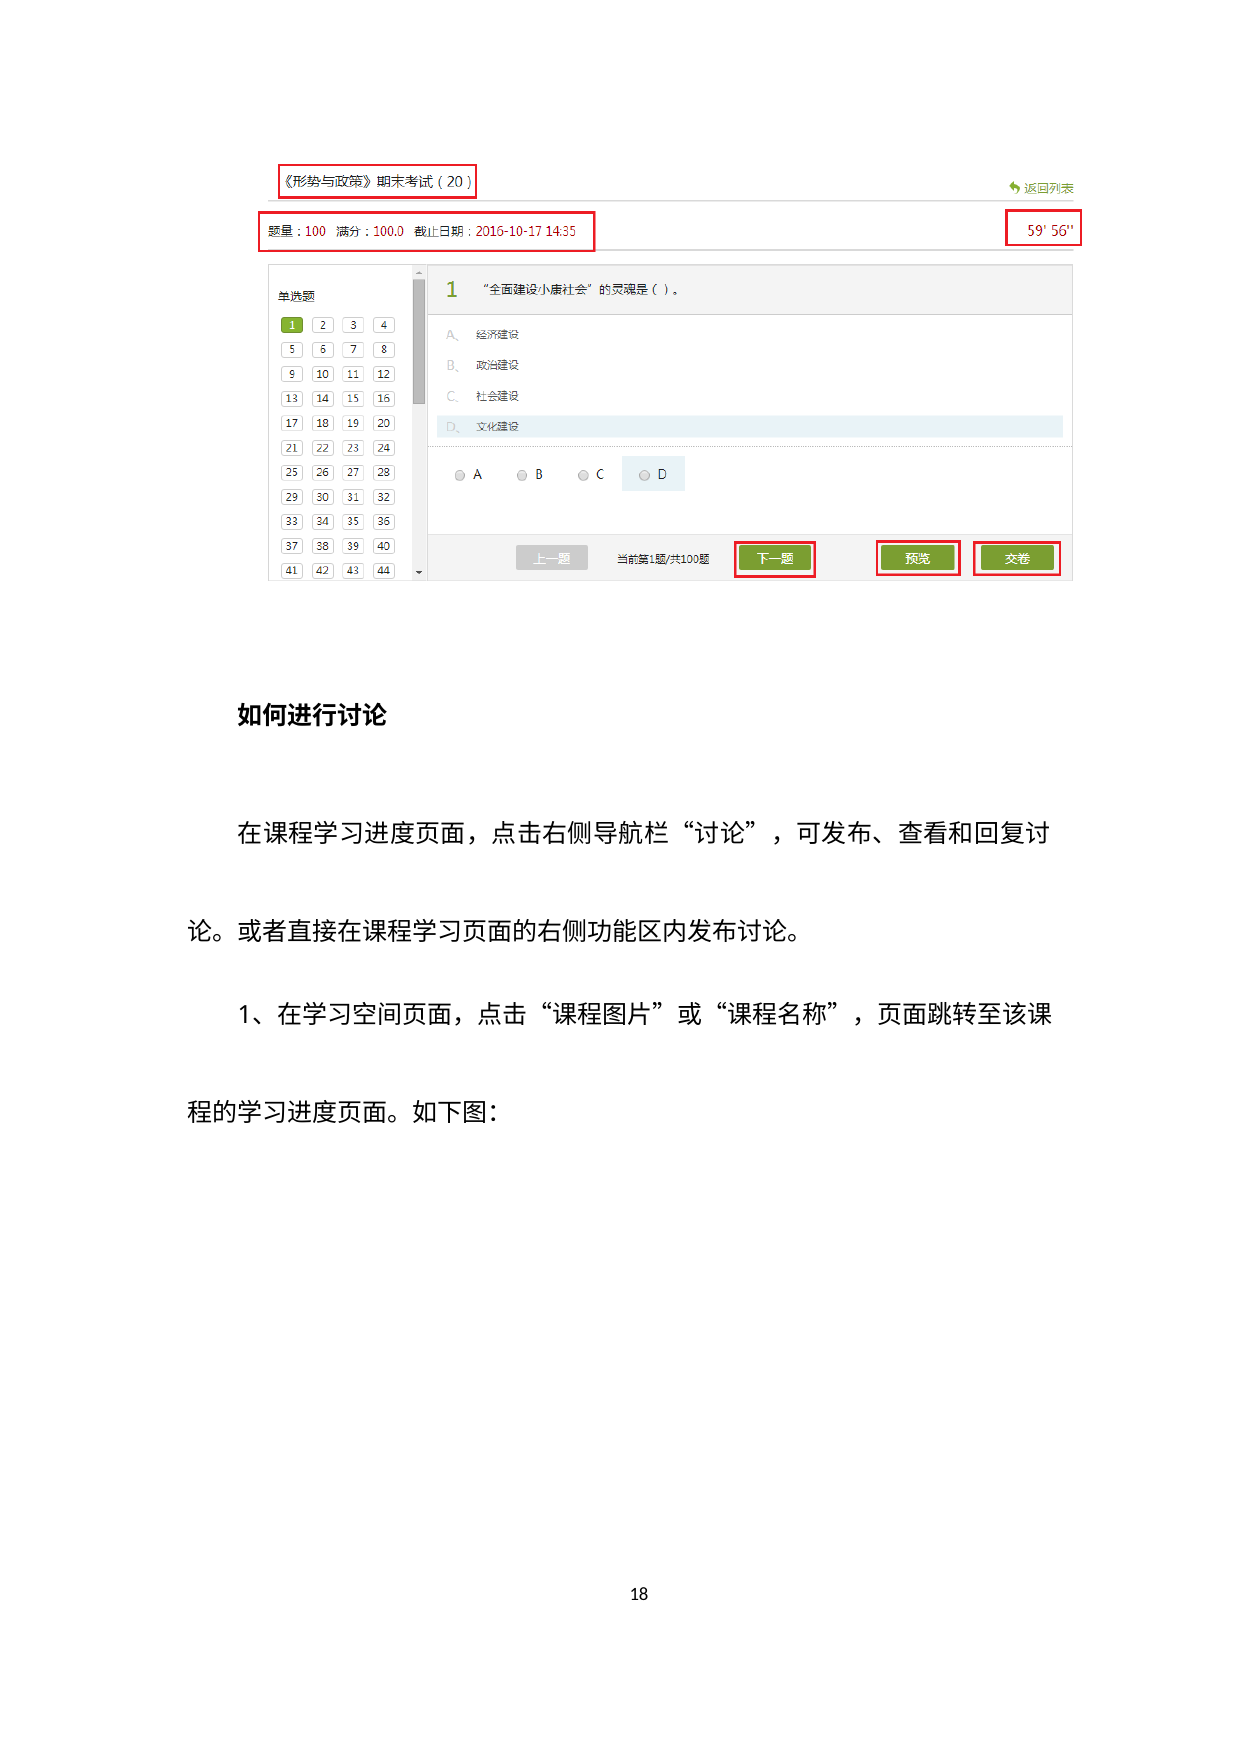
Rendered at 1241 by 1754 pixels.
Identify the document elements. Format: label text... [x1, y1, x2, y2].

picture [237, 151, 1102, 638]
text 1、在学习空间页面，点击“课程图片”或“课程名称”，页面跳转至该课程的学习进度页面。如下图： [187, 980, 1053, 1143]
text 在课程学习进度页面，点击右侧导航栏“讨论”，可发布、查看和回复讨论。或者直接在课程学习页面的右侧功能区内发布讨论。 [187, 799, 1053, 962]
subtitle 如何进行讨论 [187, 681, 1053, 746]
